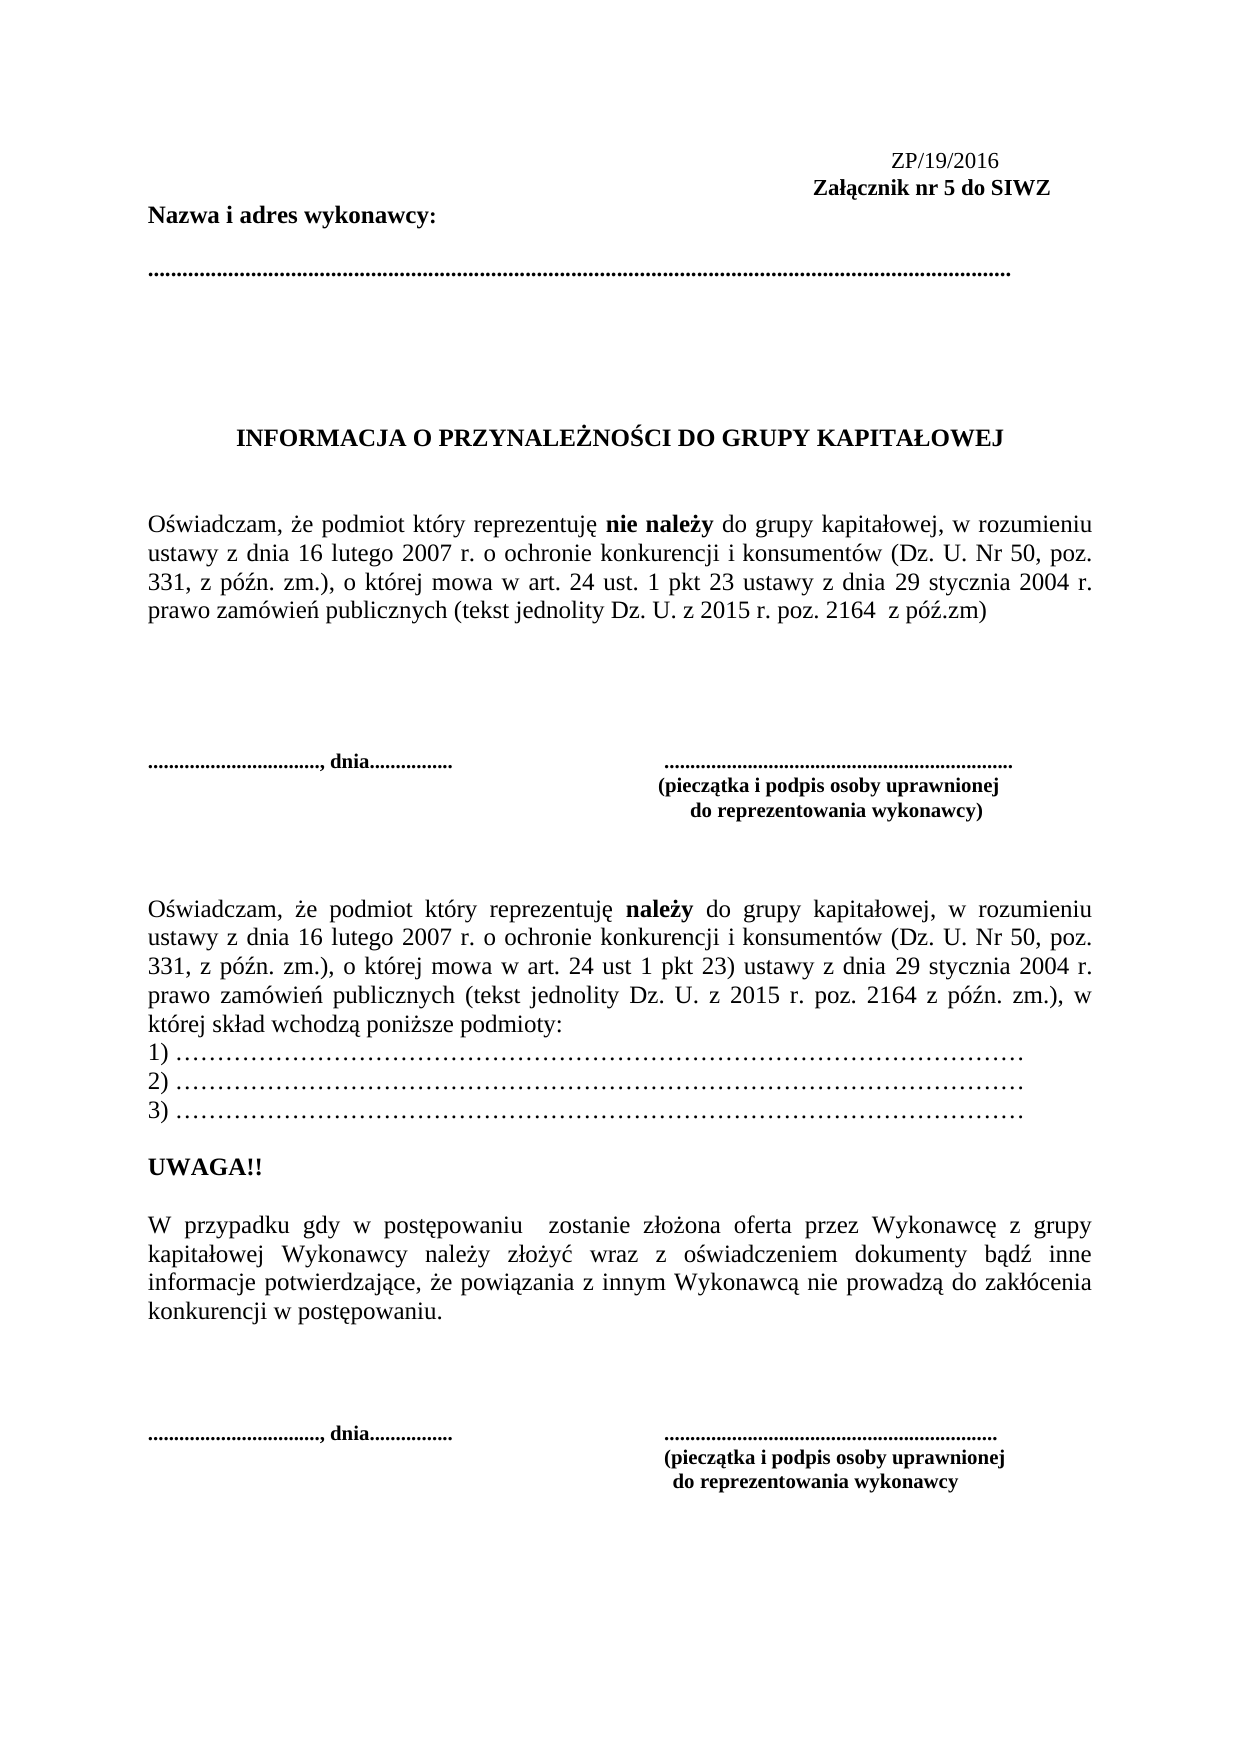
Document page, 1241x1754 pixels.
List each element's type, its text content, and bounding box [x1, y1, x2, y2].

text Oświadczam, że podmiot który reprezentuję należy do grupy kapitałowej, w rozumieniu ustawy z dnia 16 lutego 2007 r. o ochronie konkurencji i konsumentów (Dz. U. Nr 50, poz. 331, z późn. zm.), o której mowa w art. 24 ust 1 pkt 23) ustawy z dnia 29 stycznia 2004 r. prawo zamówień publicznych (tekst jednolity Dz. U. z 2015 r. poz. 2164 z późn. zm.), w której skład wchodzą poniższe podmioty: [148, 894, 1093, 1037]
text W przypadku gdy w postępowaniu zostanie złożona oferta przez Wykonawcę z grupy kapitałowej Wykonawcy należy złożyć wraz z oświadczeniem dokumenty bądź inne informacje potwierdzające, że powiązania z innym Wykonawcą nie prowadzą do zakłócenia konkurencji w postępowaniu. [148, 1210, 1093, 1325]
text ....................................................................................................................................................... [148, 255, 1093, 282]
text 3) ………………………………………………………………………………………… [148, 1095, 1093, 1124]
text ZP/19/2016 [811, 148, 1093, 174]
text ................................., dnia................ ................................................................ (pieczątka i podpis osoby uprawnionej [148, 1421, 1093, 1469]
text Załącznik nr 5 do SIWZ [813, 174, 1093, 200]
text do reprezentowania wykonawcy) [663, 797, 1093, 822]
text 1) ………………………………………………………………………………………… [148, 1037, 1093, 1066]
text Oświadczam, że podmiot który reprezentuję nie należy do grupy kapitałowej, w rozumieniu ustawy z dnia 16 lutego 2007 r. o ochronie konkurencji i konsumentów (Dz. U. Nr 50, poz. 331, z późn. zm.), o której mowa w art. 24 ust. 1 pkt 23 ustawy z dnia 29 stycznia 2004 r. prawo zamówień publicznych (tekst jednolity Dz. U. z 2015 r. poz. 2164 z póź.zm) [148, 509, 1093, 624]
text INFORMACJA O PRZYNALEŻNOŚCI DO GRUPY KAPITAŁOWEJ [148, 423, 1093, 452]
text 2) ………………………………………………………………………………………… [148, 1066, 1093, 1095]
text UWAGA!! [148, 1152, 1093, 1181]
text Nazwa i adres wykonawcy: [148, 200, 1093, 229]
text ................................., dnia................ ................................................................... (pieczątka i podpis osoby uprawnionej [148, 749, 1093, 797]
text do reprezentowania wykonawcy [148, 1469, 1093, 1493]
